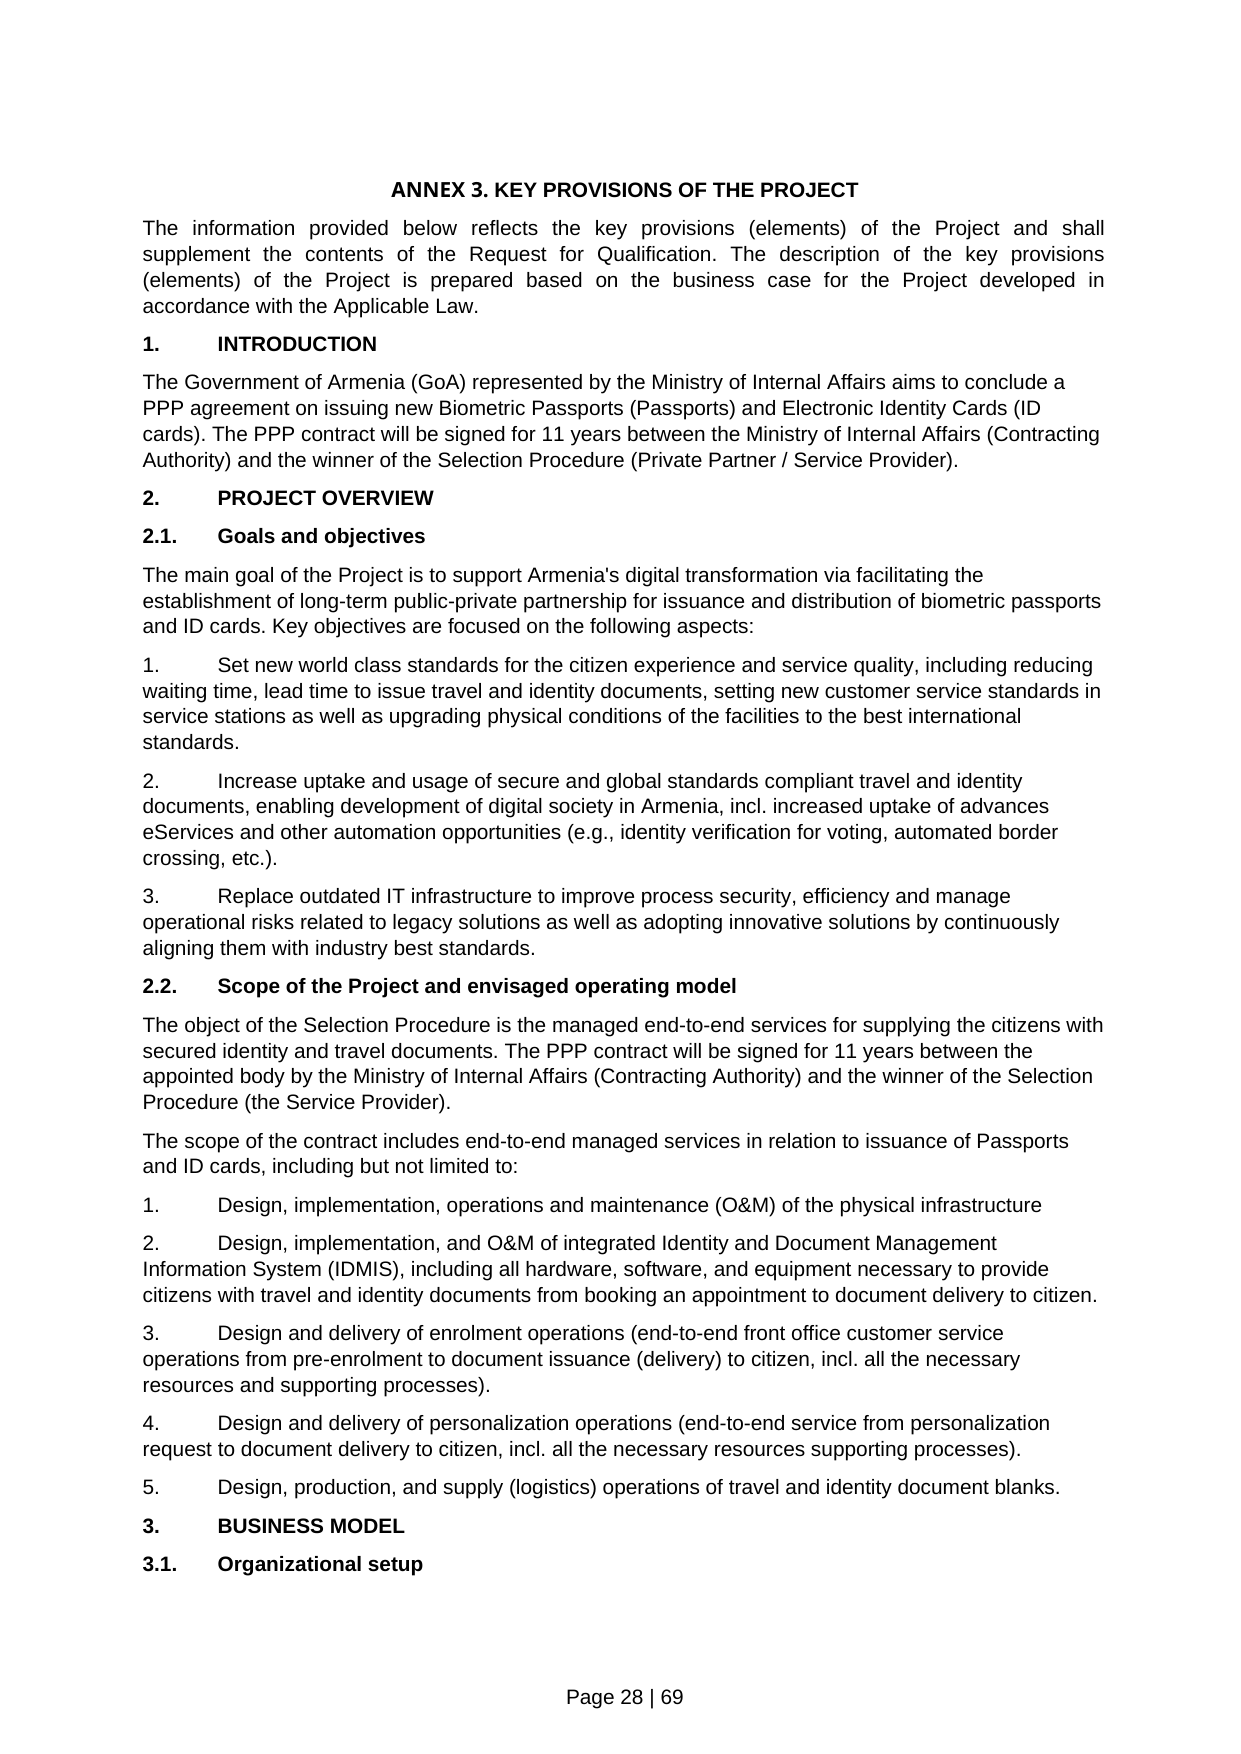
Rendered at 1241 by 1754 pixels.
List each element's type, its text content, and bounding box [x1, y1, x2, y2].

text 1. INTRODUCTION [142, 332, 1107, 356]
text 1. Design, implementation, operations and maintenance (O&M) of the physical infrastructure [142, 1193, 1107, 1217]
text The information provided below reflects the key provisions (elements) of the Project and shall supplement the contents of the Request for Qualification. The description of the key provisions (elements) of the Project is prepared based on the business case for the Project developed in accordance with the Applicable Law. [142, 216, 1107, 317]
text The object of the Selection Procedure is the managed end-to-end services for supplying the citizens with secured identity and travel documents. The PPP contract will be signed for 11 years between the appointed body by the Ministry of Internal Affairs (Contracting Authority) and the winner of the Selection Procedure (the Service Provider). [142, 1013, 1107, 1114]
text The scope of the contract includes end-to-end managed services in relation to issuance of Passports and ID cards, including but not limited to: [142, 1128, 1107, 1178]
text 3. BUSINESS MODEL [142, 1513, 1107, 1537]
text 2. Design, implementation, and O&M of integrated Identity and Document Management Information System (IDMIS), including all hardware, software, and equipment necessary to provide citizens with travel and identity documents from booking an appointment to document delivery to citizen. [142, 1231, 1107, 1307]
text 5. Design, production, and supply (logistics) operations of travel and identity document blanks. [142, 1475, 1107, 1499]
text 1. Set new world class standards for the citizen experience and service quality, including reducing waiting time, lead time to issue travel and identity documents, setting new customer service standards in service stations as well as upgrading physical conditions of the facilities to the best international standards. [142, 653, 1107, 754]
text 2. PROJECT OVERVIEW [142, 486, 1107, 510]
text 3. Design and delivery of enrolment operations (end-to-end front office customer service operations from pre-enrolment to document issuance (delivery) to citizen, incl. all the necessary resources and supporting processes). [142, 1321, 1107, 1397]
text 3. Replace outdated IT infrastructure to improve process security, efficiency and manage operational risks related to legacy solutions as well as adopting innovative solutions by continuously aligning them with industry best standards. [142, 884, 1107, 960]
text The main goal of the Project is to support Armenia's digital transformation via facilitating the establishment of long-term public-private partnership for issuance and distribution of biometric passports and ID cards. Key objectives are focused on the following aspects: [142, 563, 1107, 638]
text 2.2. Scope of the Project and envisaged operating model [142, 974, 1107, 998]
text 2.1. Goals and objectives [142, 524, 1107, 548]
text 4. Design and delivery of personalization operations (end-to-end service from personalization request to document delivery to citizen, incl. all the necessary resources supporting processes). [142, 1411, 1107, 1461]
text 2. Increase uptake and usage of secure and global standards compliant travel and identity documents, enabling development of digital society in Armenia, incl. increased uptake of advances eServices and other automation opportunities (e.g., identity verification for voting, automated border crossing, etc.). [142, 768, 1107, 870]
text 3.1. Organizational setup [142, 1552, 1107, 1576]
subtitle KEY PROVISIONS OF THE PROJECT [180, 175, 1107, 203]
text The Government of Armenia (GoA) represented by the Ministry of Internal Affairs aims to conclude a PPP agreement on issuing new Biometric Passports (Passports) and Electronic Identity Cards (ID cards). The PPP contract will be signed for 11 years between the Ministry of Internal Affairs (Contracting Authority) and the winner of the Selection Procedure (Private Partner / Service Provider). [142, 370, 1107, 472]
